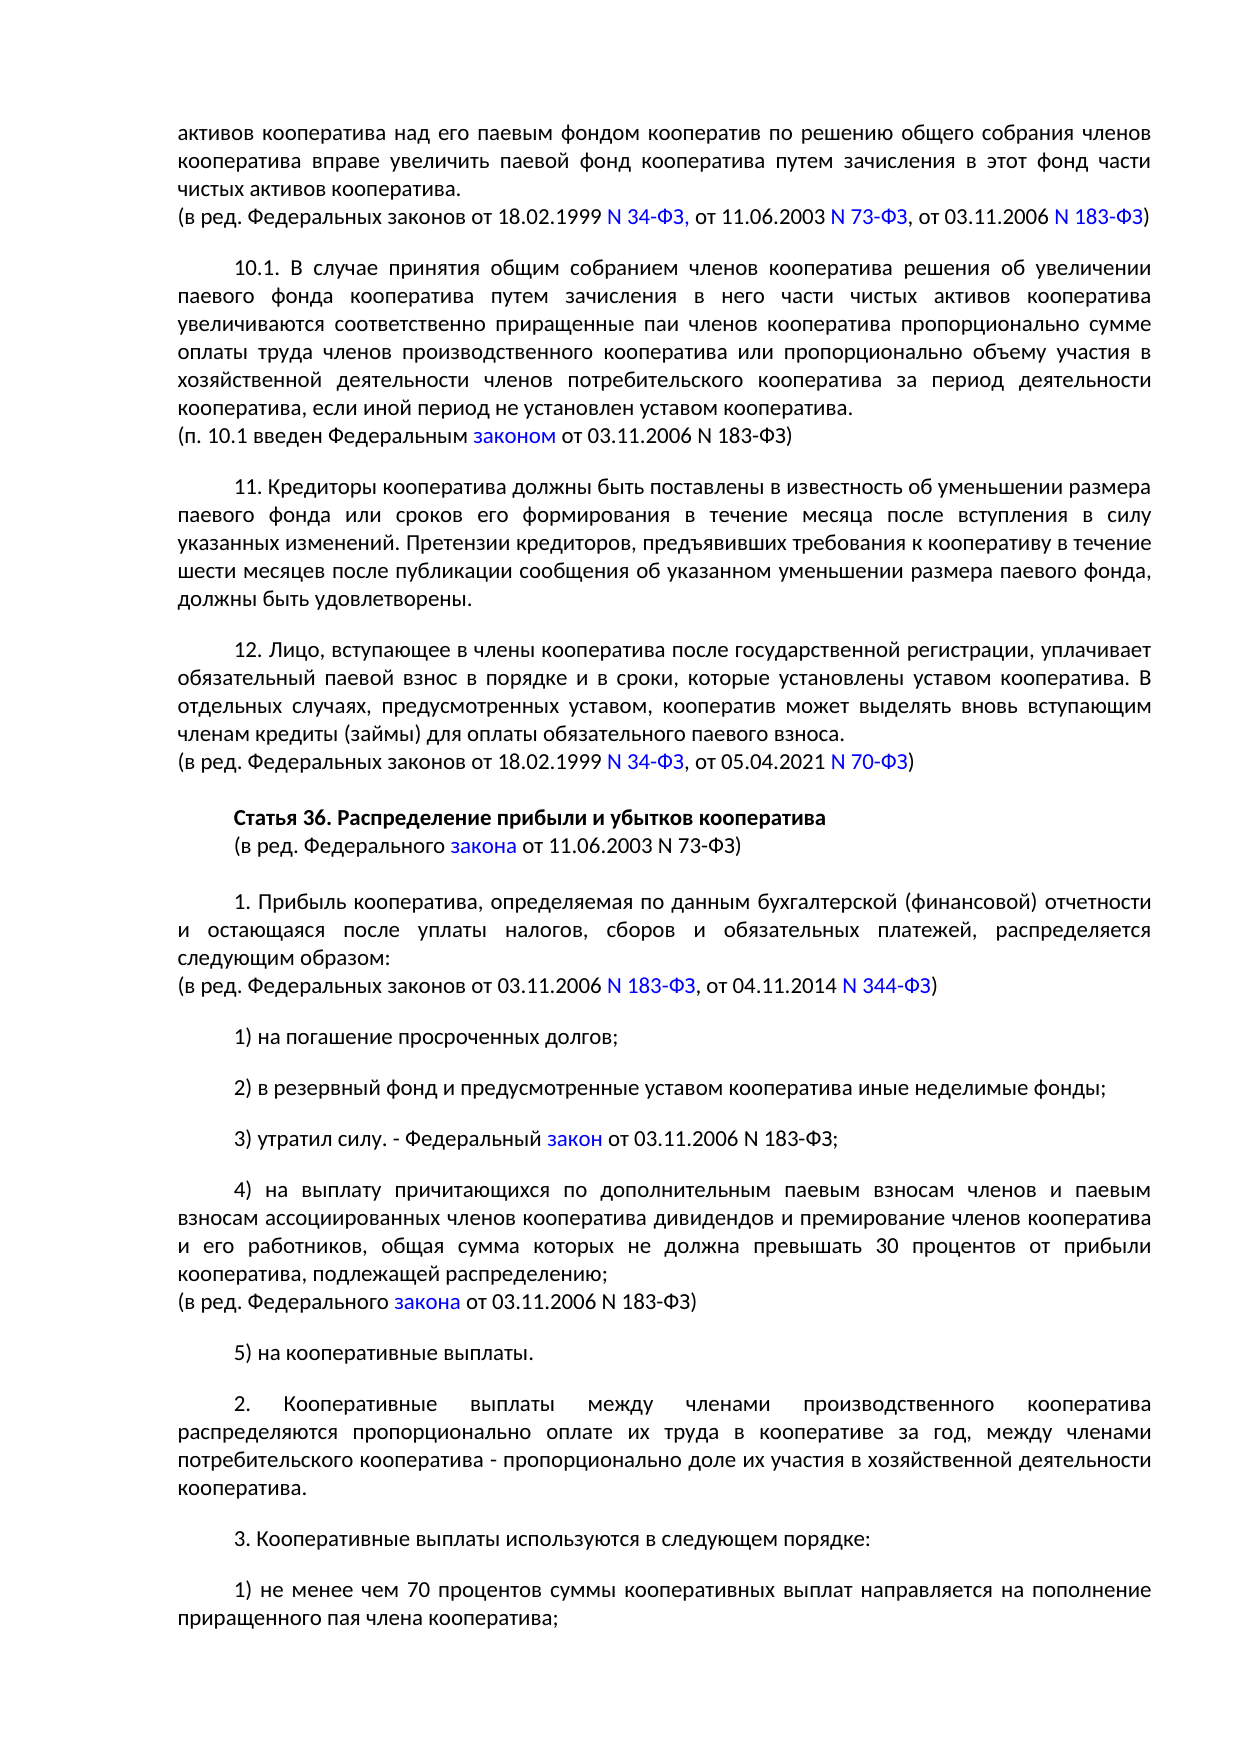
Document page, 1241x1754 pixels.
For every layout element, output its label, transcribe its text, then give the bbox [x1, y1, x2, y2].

text 4) на выплату причитающихся по дополнительным паевым взносам членов и паевым взносам ассоциированных членов кооператива дивидендов и премирование членов кооператива и его работников, общая сумма которых не должна превышать 30 процентов от прибыли кооператива, подлежащей распределению; [177, 1175, 1152, 1287]
text 3) утратил силу. - Федеральный закон от 03.11.2006 N 183-ФЗ; [177, 1124, 1152, 1152]
text 3. Кооперативные выплаты используются в следующем порядке: [177, 1524, 1152, 1552]
text 1. Прибыль кооператива, определяемая по данным бухгалтерской (финансовой) отчетности и остающаяся после уплаты налогов, сборов и обязательных платежей, распределяется следующим образом: [177, 887, 1152, 971]
text 1) не менее чем 70 процентов суммы кооперативных выплат направляется на пополнение приращенного пая члена кооператива; [177, 1575, 1152, 1631]
text (в ред. Федеральных законов от 18.02.1999 N 34-ФЗ, от 05.04.2021 N 70-ФЗ) [177, 747, 1152, 775]
text 10.1. В случае принятия общим собранием членов кооператива решения об увеличении паевого фонда кооператива путем зачисления в него части чистых активов кооператива увеличиваются соответственно приращенные паи членов кооператива пропорционально сумме оплаты труда членов производственного кооператива или пропорционально объему участия в хозяйственной деятельности членов потребительского кооператива за период деятельности кооператива, если иной период не установлен уставом кооператива. [177, 253, 1152, 421]
text 1) на погашение просроченных долгов; [177, 1022, 1152, 1050]
text (в ред. Федеральных законов от 03.11.2006 N 183-ФЗ, от 04.11.2014 N 344-ФЗ) [177, 971, 1152, 999]
text (в ред. Федерального закона от 03.11.2006 N 183-ФЗ) [177, 1287, 1152, 1315]
text (в ред. Федерального закона от 11.06.2003 N 73-ФЗ) [177, 831, 1152, 859]
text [177, 118, 1152, 202]
text 2. Кооперативные выплаты между членами производственного кооператива распределяются пропорционально оплате их труда в кооперативе за год, между членами потребительского кооператива - пропорционально доле их участия в хозяйственной деятельности кооператива. [177, 1389, 1152, 1501]
text 5) на кооперативные выплаты. [177, 1338, 1152, 1366]
text 11. Кредиторы кооператива должны быть поставлены в известность об уменьшении размера паевого фонда или сроков его формирования в течение месяца после вступления в силу указанных изменений. Претензии кредиторов, предъявивших требования к кооперативу в течение шести месяцев после публикации сообщения об указанном уменьшении размера паевого фонда, должны быть удовлетворены. [177, 472, 1152, 612]
text (в ред. Федеральных законов от 18.02.1999 N 34-ФЗ, от 11.06.2003 N 73-ФЗ, от 03.11.2006 N 183-ФЗ) [177, 202, 1152, 230]
title Статья 36. Распределение прибыли и убытков кооператива [177, 803, 1152, 831]
text 12. Лицо, вступающее в члены кооператива после государственной регистрации, уплачивает обязательный паевой взнос в порядке и в сроки, которые установлены уставом кооператива. В отдельных случаях, предусмотренных уставом, кооператив может выделять вновь вступающим членам кредиты (займы) для оплаты обязательного паевого взноса. [177, 635, 1152, 747]
text (п. 10.1 введен Федеральным законом от 03.11.2006 N 183-ФЗ) [177, 421, 1152, 449]
text 2) в резервный фонд и предусмотренные уставом кооператива иные неделимые фонды; [177, 1073, 1152, 1101]
